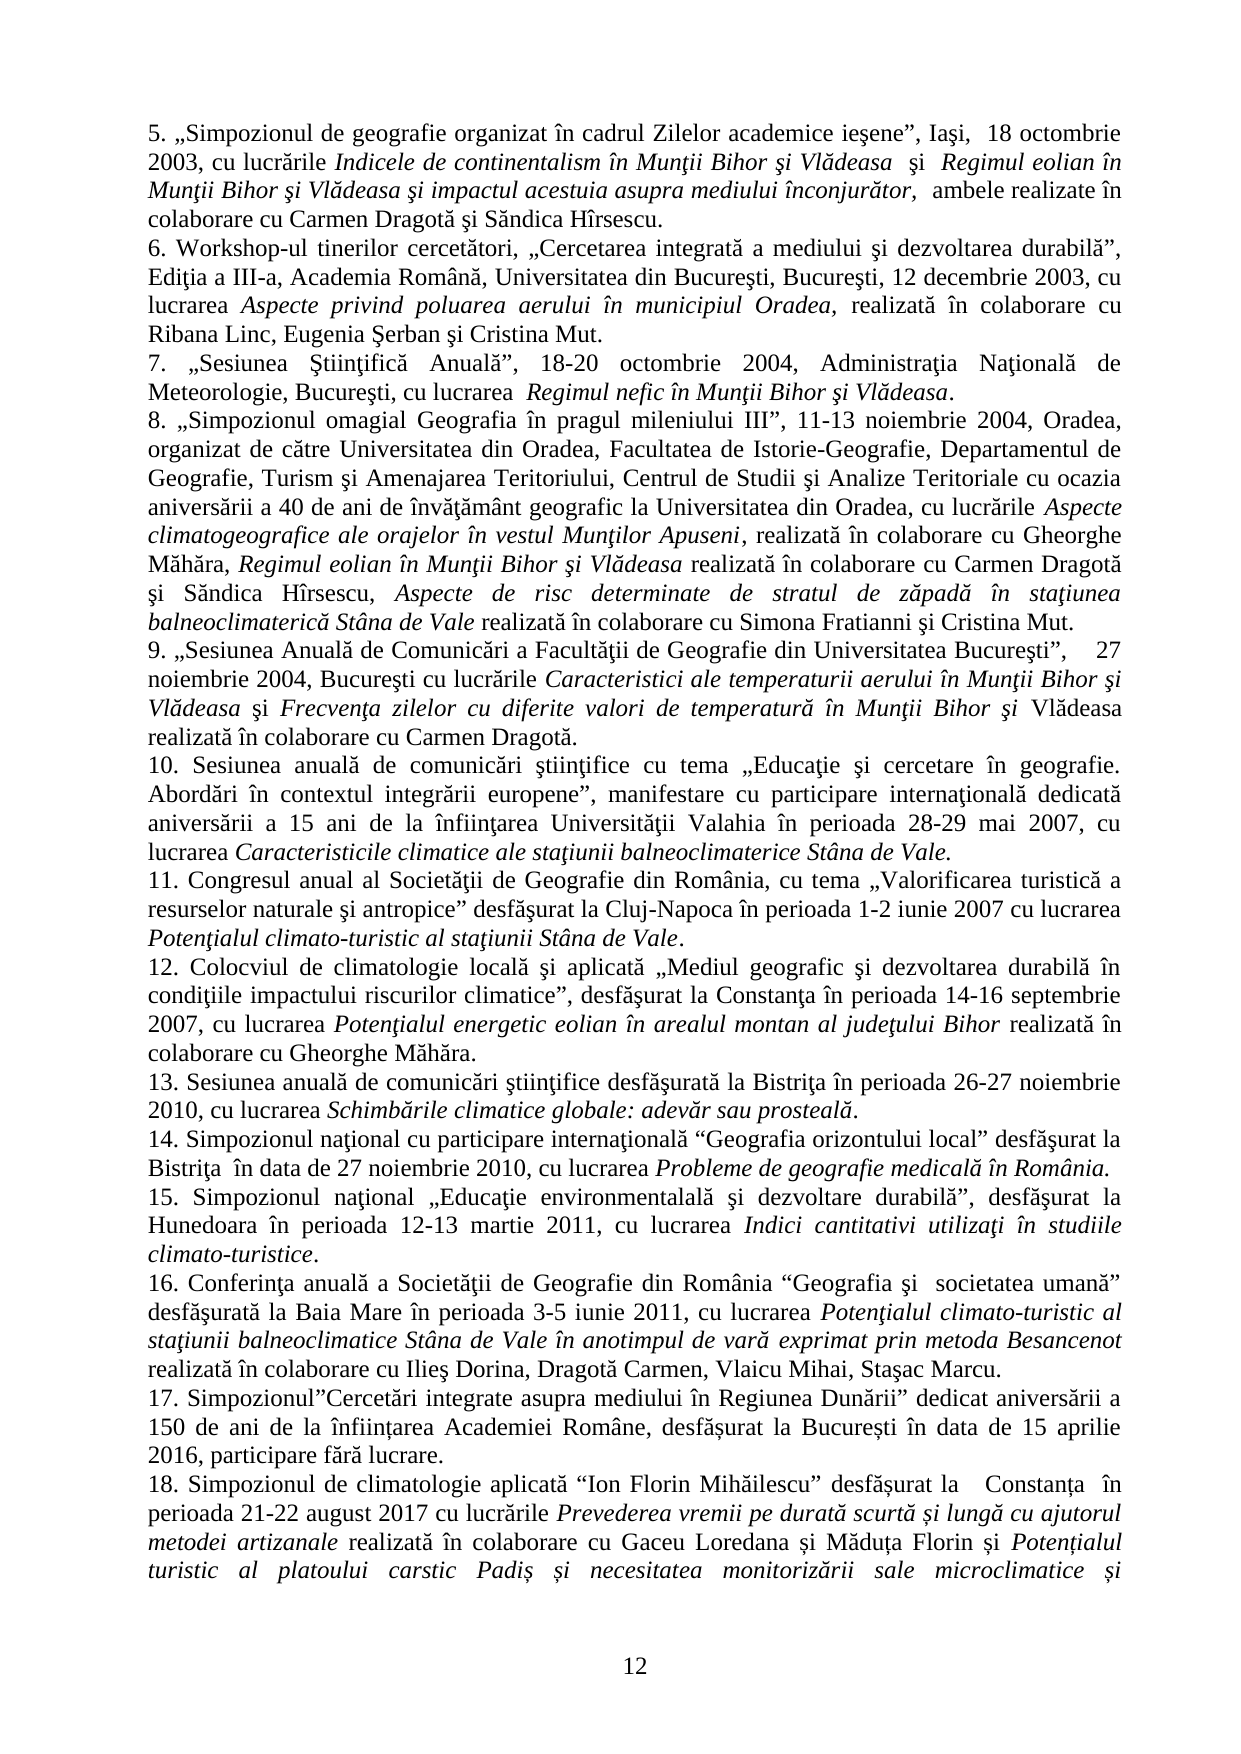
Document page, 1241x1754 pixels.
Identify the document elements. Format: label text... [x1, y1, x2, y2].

text 10. Sesiunea anuală de comunicări ştiinţifice cu tema „Educaţie şi cercetare în geografie. Abordări în contextul integrării europene”, manifestare cu participare internaţională dedicată aniversării a 15 ani de la înfiinţarea Universităţii Valahia în perioada 28-29 mai 2007, cu lucrarea Caracteristicile climatice ale staţiunii balneoclimaterice Stâna de Vale. [148, 751, 1122, 866]
text 9. „Sesiunea Anuală de Comunicări a Facultăţii de Geografie din Universitatea Bucureşti”, 27 noiembrie 2004, Bucureşti cu lucrările Caracteristici ale temperaturii aerului în Munţii Bihor şi Vlădeasa şi Frecvenţa zilelor cu diferite valori de temperatură în Munţii Bihor şi Vlădeasa realizată în colaborare cu Carmen Dragotă. [148, 636, 1122, 751]
text 11. Congresul anual al Societăţii de Geografie din România, cu tema „Valorificarea turistică a resurselor naturale şi antropice” desfăşurat la Cluj-Napoca în perioada 1-2 iunie 2007 cu lucrarea Potenţialul climato-turistic al staţiunii Stâna de Vale. [148, 866, 1122, 952]
text 15. Simpozionul naţional „Educaţie environmentalală şi dezvoltare durabilă”, desfăşurat la Hunedoara în perioada 12-13 martie 2011, cu lucrarea Indici cantitativi utilizaţi în studiile climato-turistice. [148, 1182, 1122, 1268]
text 13. Sesiunea anuală de comunicări ştiinţifice desfăşurată la Bistriţa în perioada 26-27 noiembrie 2010, cu lucrarea Schimbările climatice globale: adevăr sau prosteală. [148, 1067, 1122, 1124]
text 7. „Sesiunea Ştiinţifică Anuală”, 18-20 octombrie 2004, Administraţia Naţională de Meteorologie, Bucureşti, cu lucrarea Regimul nefic în Munţii Bihor şi Vlădeasa. [148, 348, 1122, 406]
text 16. Conferinţa anuală a Societăţii de Geografie din România “Geografia şi societatea umană” desfăşurată la Baia Mare în perioada 3-5 iunie 2011, cu lucrarea Potenţialul climato-turistic al staţiunii balneoclimatice Stâna de Vale în anotimpul de vară exprimat prin metoda Besancenot realizată în colaborare cu Ilieş Dorina, Dragotă Carmen, Vlaicu Mihai, Staşac Marcu. [148, 1268, 1122, 1383]
text 12. Colocviul de climatologie locală şi aplicată „Mediul geografic şi dezvoltarea durabilă în condiţiile impactului riscurilor climatice”, desfăşurat la Constanţa în perioada 14-16 septembrie 2007, cu lucrarea Potenţialul energetic eolian în arealul montan al judeţului Bihor realizată în colaborare cu Gheorghe Măhăra. [148, 952, 1122, 1067]
text 5. „Simpozionul de geografie organizat în cadrul Zilelor academice ieşene”, Iaşi, 18 octombrie 2003, cu lucrările Indicele de continentalism în Munţii Bihor şi Vlădeasa şi Regimul eolian în Munţii Bihor şi Vlădeasa şi impactul acestuia asupra mediului înconjurător, ambele realizate în colaborare cu Carmen Dragotă şi Săndica Hîrsescu. [148, 118, 1122, 233]
text 14. Simpozionul naţional cu participare internaţională “Geografia orizontului local” desfăşurat la Bistriţa în data de 27 noiembrie 2010, cu lucrarea Probleme de geografie medicală în România. [148, 1124, 1122, 1182]
text 17. Simpozionul”Cercetări integrate asupra mediului în Regiunea Dunării” dedicat aniversării a 150 de ani de la înființarea Academiei Române, desfășurat la București în data de 15 aprilie 2016, participare fără lucrare. [148, 1383, 1122, 1469]
text 8. „Simpozionul omagial Geografia în pragul mileniului III”, 11-13 noiembrie 2004, Oradea, organizat de către Universitatea din Oradea, Facultatea de Istorie-Geografie, Departamentul de Geografie, Turism şi Amenajarea Teritoriului, Centrul de Studii şi Analize Teritoriale cu ocazia aniversării a 40 de ani de învăţământ geografic la Universitatea din Oradea, cu lucrările Aspecte climatogeografice ale orajelor în vestul Munţilor Apuseni, realizată în colaborare cu Gheorghe Măhăra, Regimul eolian în Munţii Bihor şi Vlădeasa realizată în colaborare cu Carmen Dragotă şi Săndica Hîrsescu, Aspecte de risc determinate de stratul de zăpadă în staţiunea balneoclimaterică Stâna de Vale realizată în colaborare cu Simona Fratianni şi Cristina Mut. [148, 406, 1122, 636]
text 6. Workshop-ul tinerilor cercetători, „Cercetarea integrată a mediului şi dezvoltarea durabilă”, Ediţia a III-a, Academia Română, Universitatea din Bucureşti, Bucureşti, 12 decembrie 2003, cu lucrarea Aspecte privind poluarea aerului în municipiul Oradea, realizată în colaborare cu Ribana Linc, Eugenia Şerban şi Cristina Mut. [148, 233, 1122, 348]
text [148, 1469, 1122, 1584]
